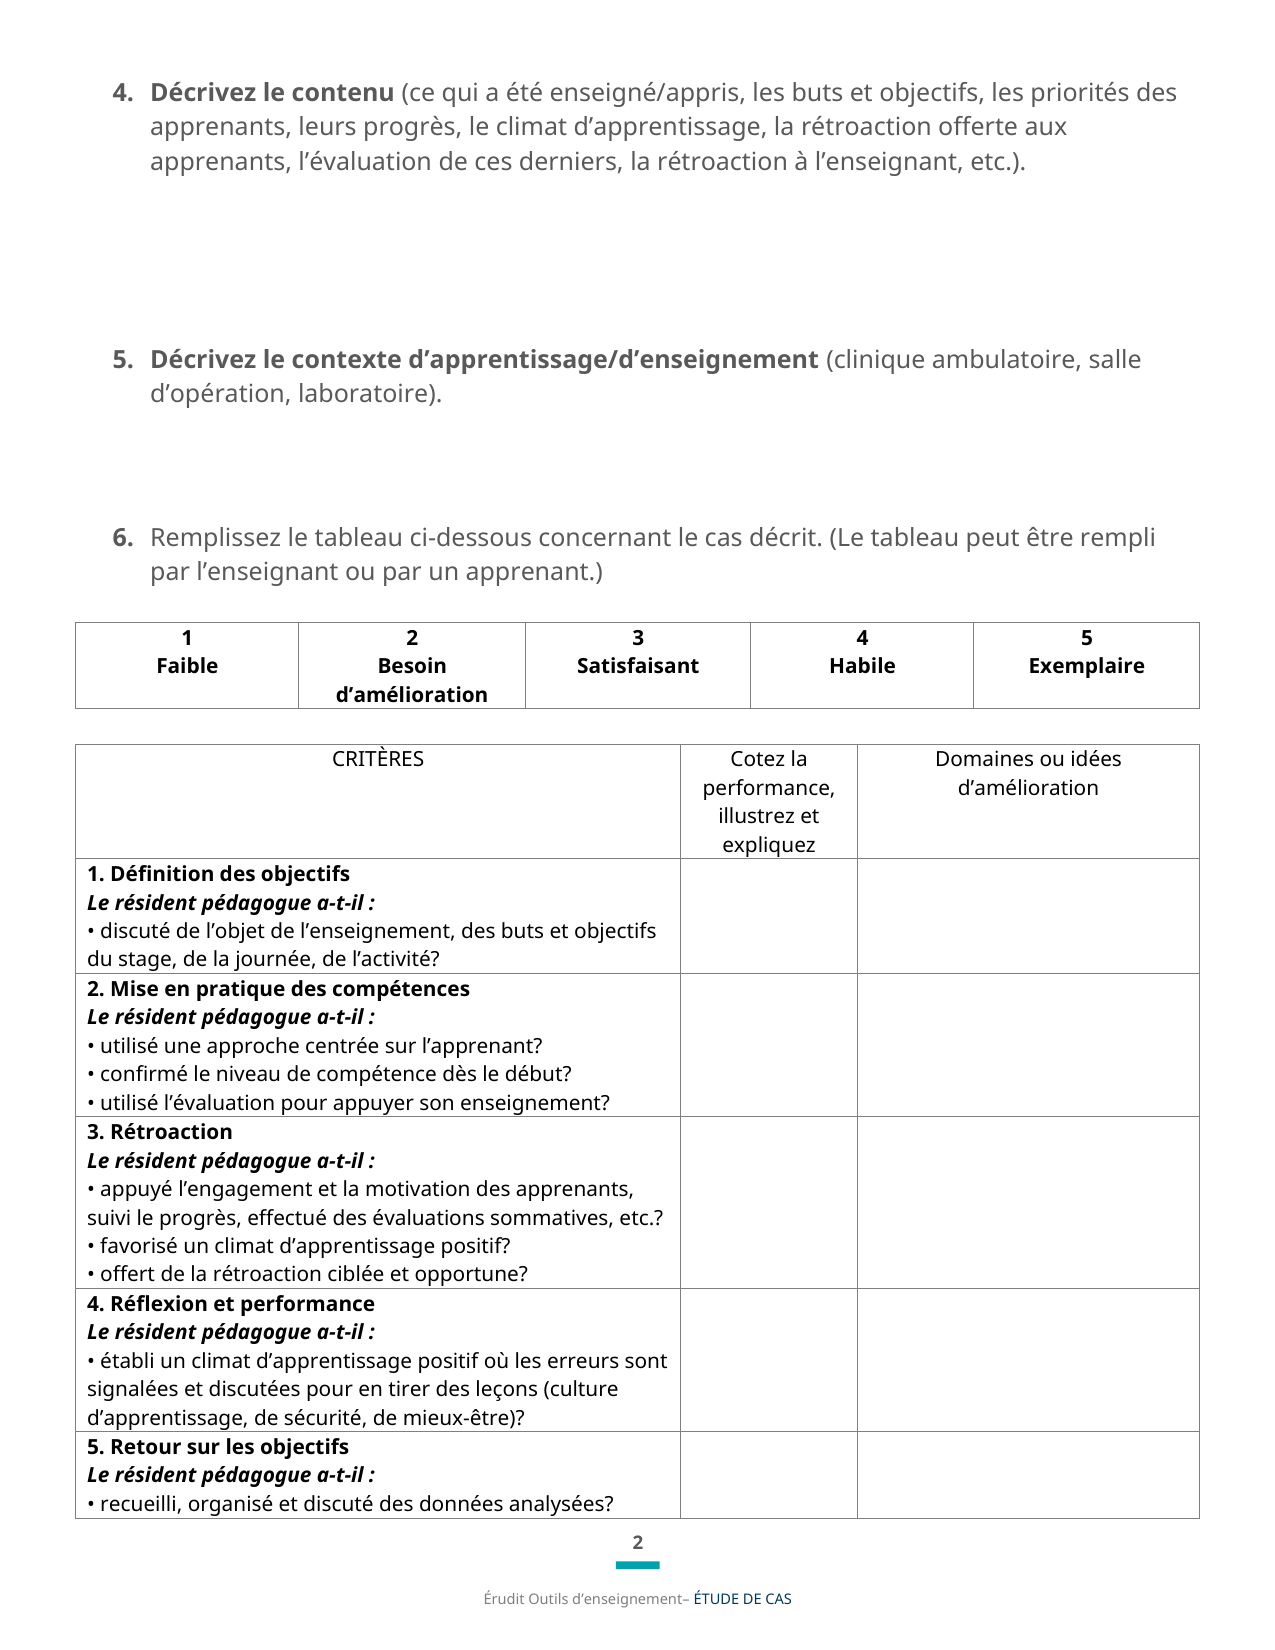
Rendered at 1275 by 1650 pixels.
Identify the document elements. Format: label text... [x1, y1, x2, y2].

table_header 2 Besoin d’amélioration [299, 623, 525, 708]
table_header 4 Habile [751, 623, 973, 708]
table_header Domaines ou idées d’amélioration [858, 745, 1199, 858]
table_header 1 Faible [76, 623, 298, 708]
table_cell [858, 1117, 1199, 1288]
list Décrivez le contexte d’apprentissage/d’enseignement (clinique ambulatoire, salle d’opération, laboratoire). [112, 342, 1200, 410]
table_cell [681, 859, 857, 973]
table_cell [681, 1117, 857, 1288]
table_cell 3. Rétroaction Le résident pédagogue a-t-il : • appuyé l’engagement et la motivation des apprenants, suivi le progrès, effectué des évaluations sommatives, etc.? • favorisé un climat d’apprentissage positif? • offert de la rétroaction ciblée et opportune? [76, 1117, 680, 1288]
table_header 5 Exemplaire [974, 623, 1199, 708]
table_header Cotez la performance, illustrez et expliquez [681, 745, 857, 858]
table_cell [681, 1432, 857, 1517]
list Remplissez le tableau ci-dessous concernant le cas décrit. (Le tableau peut être rempli par l’enseignant ou par un apprenant.) [112, 520, 1200, 588]
table_cell [858, 1289, 1199, 1431]
table_cell 4. Réflexion et performance Le résident pédagogue a-t-il : • établi un climat d’apprentissage positif où les erreurs sont signalées et discutées pour en tirer des leçons (culture d’apprentissage, de sécurité, de mieux-être)? [76, 1289, 680, 1431]
table_header CRITÈRES [76, 745, 680, 858]
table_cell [76, 1432, 680, 1517]
table_cell [858, 1432, 1199, 1517]
table_cell 1. Définition des objectifs Le résident pédagogue a-t-il : • discuté de l’objet de l’enseignement, des buts et objectifs du stage, de la journée, de l’activité? [76, 859, 680, 973]
table_cell [858, 974, 1199, 1116]
list Décrivez le contenu (ce qui a été enseigné/appris, les buts et objectifs, les priorités des apprenants, leurs progrès, le climat d’apprentissage, la rétroaction offerte aux apprenants, l’évaluation de ces derniers, la rétroaction à l’enseignant, etc.). [112, 75, 1200, 177]
table_cell 2. Mise en pratique des compétences Le résident pédagogue a-t-il : • utilisé une approche centrée sur l’apprenant? • confirmé le niveau de compétence dès le début? • utilisé l’évaluation pour appuyer son enseignement? [76, 974, 680, 1116]
table_cell [681, 1289, 857, 1431]
table_cell [858, 859, 1199, 973]
table_header 3 Satisfaisant [526, 623, 750, 708]
table_cell [681, 974, 857, 1116]
